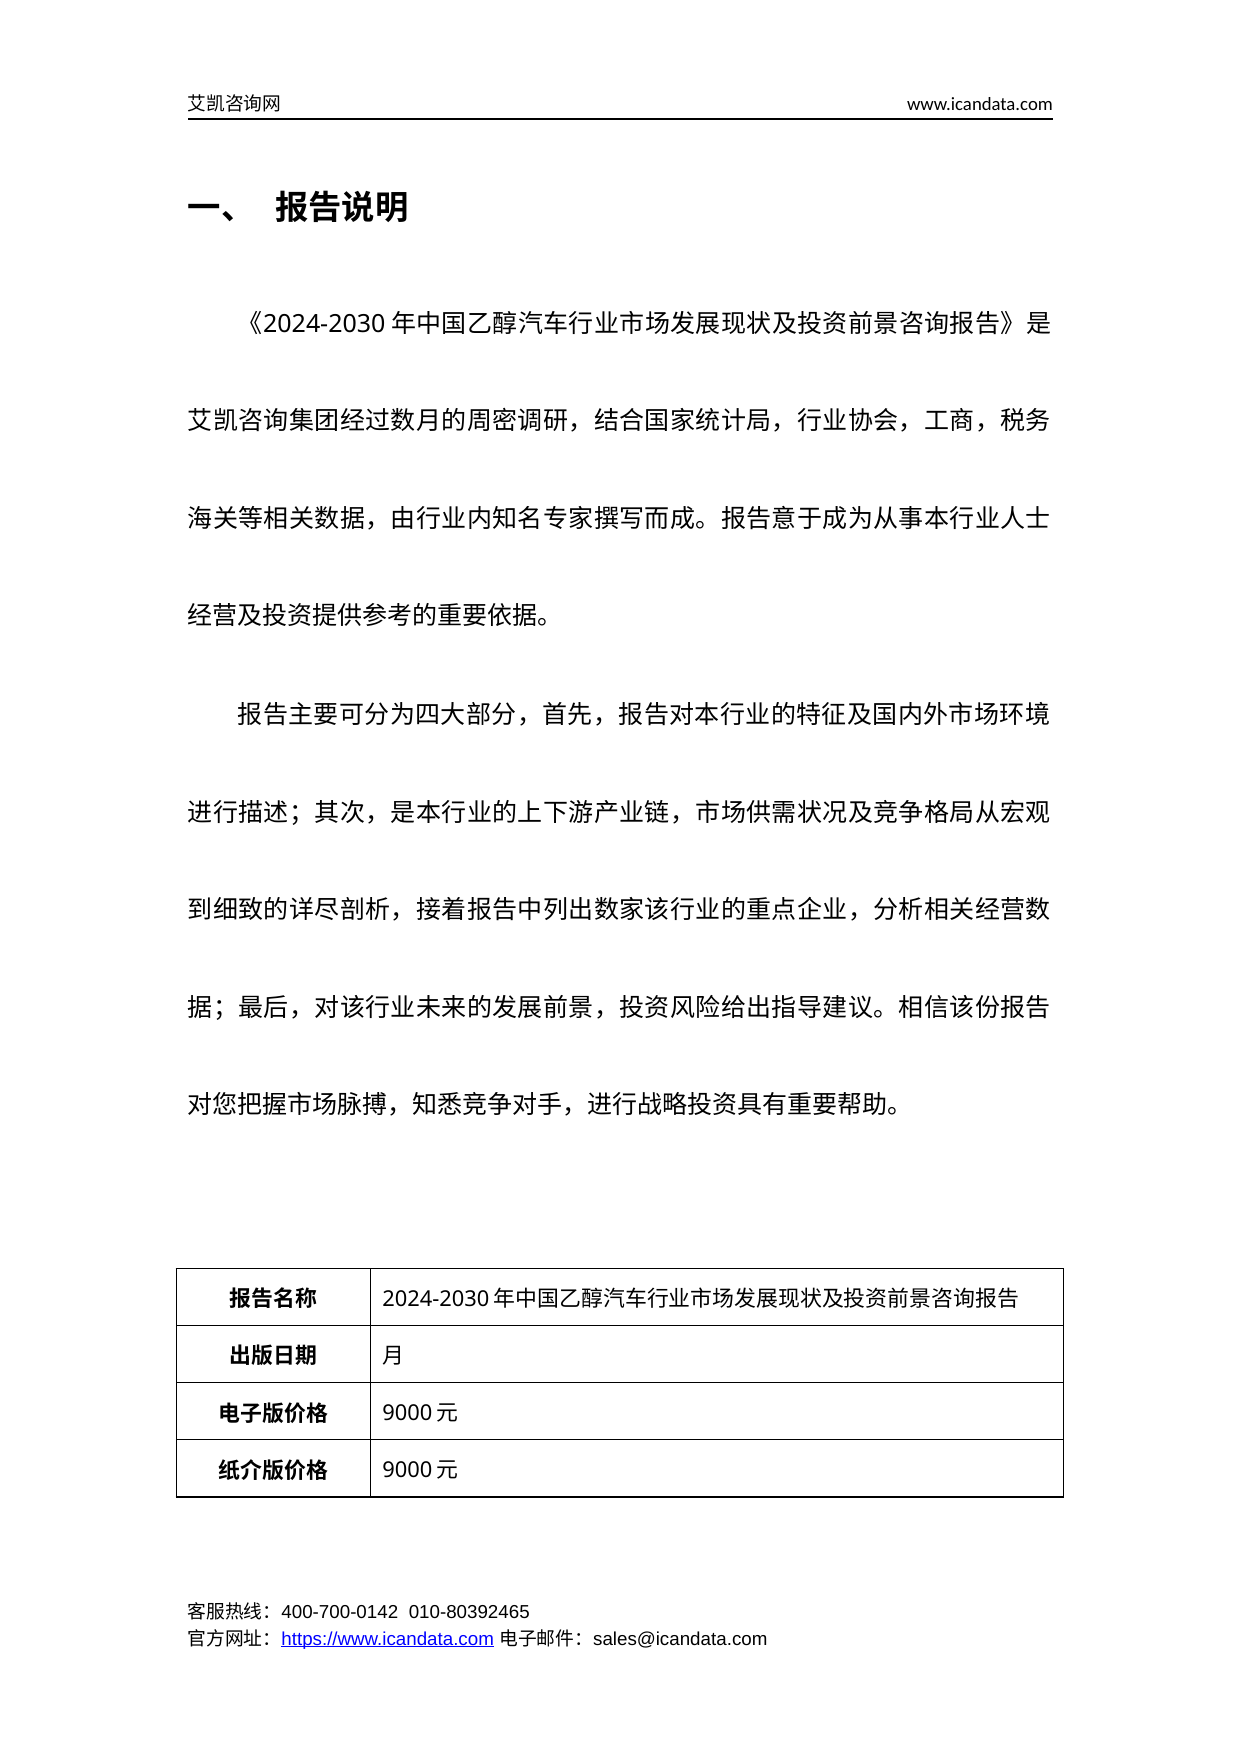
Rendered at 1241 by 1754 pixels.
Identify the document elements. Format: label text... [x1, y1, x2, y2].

table_cell 出版日期 [177, 1326, 370, 1382]
table_cell 电子版价格 [177, 1383, 370, 1439]
table_cell 9000元 [371, 1440, 1063, 1496]
text 报告主要可分为四大部分，首先，报告对本行业的特征及国内外市场环境进行描述；其次，是本行业的上下游产业链，市场供需状况及竞争格局从宏观到细致的详尽剖析，接着报告中列出数家该行业的重点企业，分析相关经营数据；最后，对该行业未来的发展前景，投资风险给出指导建议。相信该份报告对您把握市场脉搏，知悉竞争对手，进行战略投资具有重要帮助。 [187, 681, 1053, 1136]
table_header 报告名称 [177, 1269, 370, 1325]
table_cell 纸介版价格 [177, 1440, 370, 1496]
subtitle 报告说明 [187, 172, 1053, 237]
text 《2024-2030年中国乙醇汽车行业市场发展现状及投资前景咨询报告》是艾凯咨询集团经过数月的周密调研，结合国家统计局，行业协会，工商，税务海关等相关数据，由行业内知名专家撰写而成。报告意于成为从事本行业人士经营及投资提供参考的重要依据。 [187, 289, 1053, 646]
table_cell 9000元 [371, 1383, 1063, 1439]
table_cell 月 [371, 1326, 1063, 1382]
table_header 2024-2030年中国乙醇汽车行业市场发展现状及投资前景咨询报告 [371, 1269, 1063, 1325]
